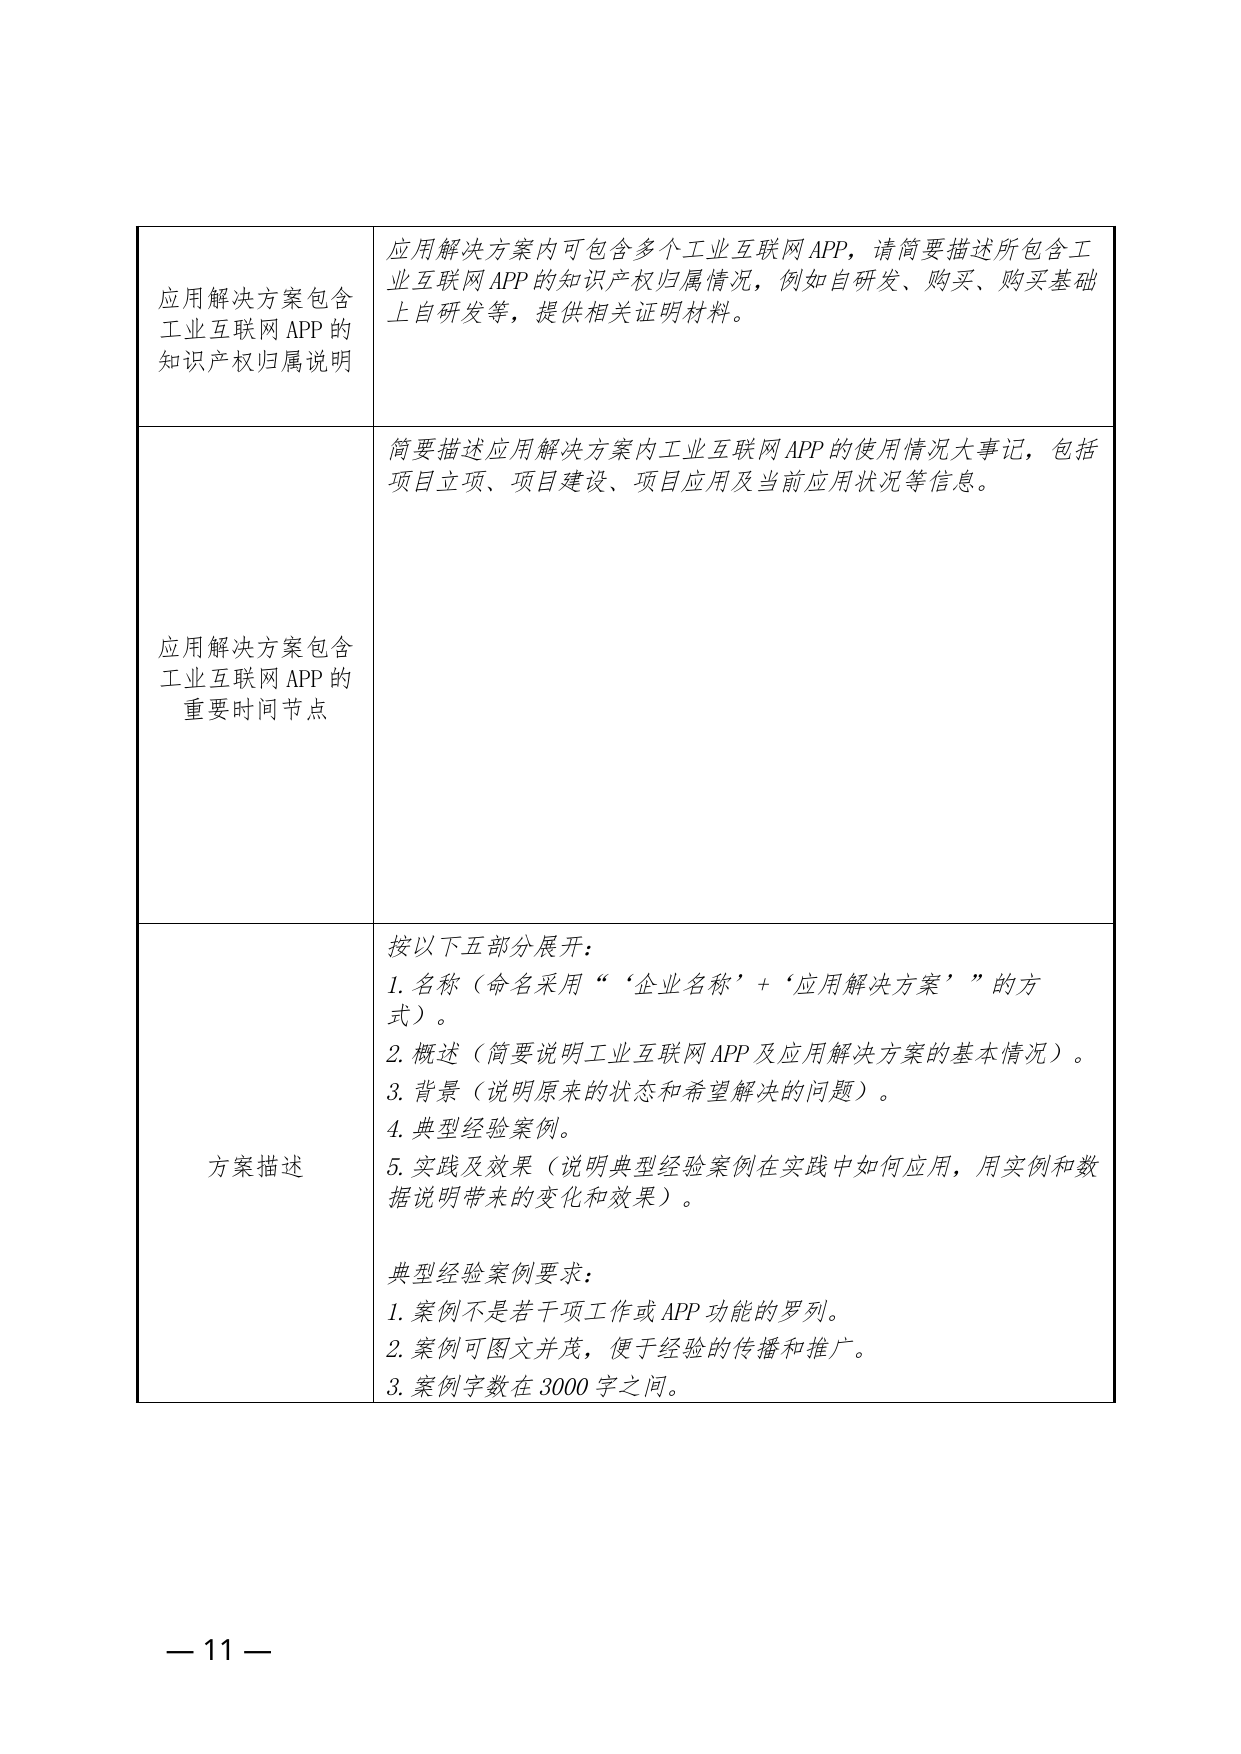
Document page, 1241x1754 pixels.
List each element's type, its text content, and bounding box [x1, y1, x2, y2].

table_cell 应用解决方案内可包含多个工业互联网APP，请简要描述所包含工业互联网APP的知识产权归属情况，例如自研发、购买、购买基础上自研发等，提供相关证明材料。 [374, 227, 1113, 426]
table_cell 应用解决方案包含工业互联网APP的知识产权归属说明 [139, 227, 373, 426]
table_cell 应用解决方案包含工业互联网APP的重要时间节点 [139, 427, 373, 923]
table_cell 按以下五部分展开： 1.名称（命名采用“‘企业名称’+‘应用解决方案’”的方式）。 2.概述（简要说明工业互联网APP及应用解决方案的基本情况）。 3.背景（说明原来的状态和希望解决的问题）。 4.典型经验案例。 5.实践及效果（说明典型经验案例在实践中如何应用，用实例和数据说明带来的变化和效果）。 典型经验案例要求： 1.案例不是若干项工作或APP功能的罗列。 2.案例可图文并茂，便于经验的传播和推广。 3.案例字数在3000字之间。 [374, 924, 1113, 1402]
table_cell 方案描述 [139, 924, 373, 1402]
table_cell 简要描述应用解决方案内工业互联网APP的使用情况大事记，包括项目立项、项目建设、项目应用及当前应用状况等信息。 [374, 427, 1113, 923]
